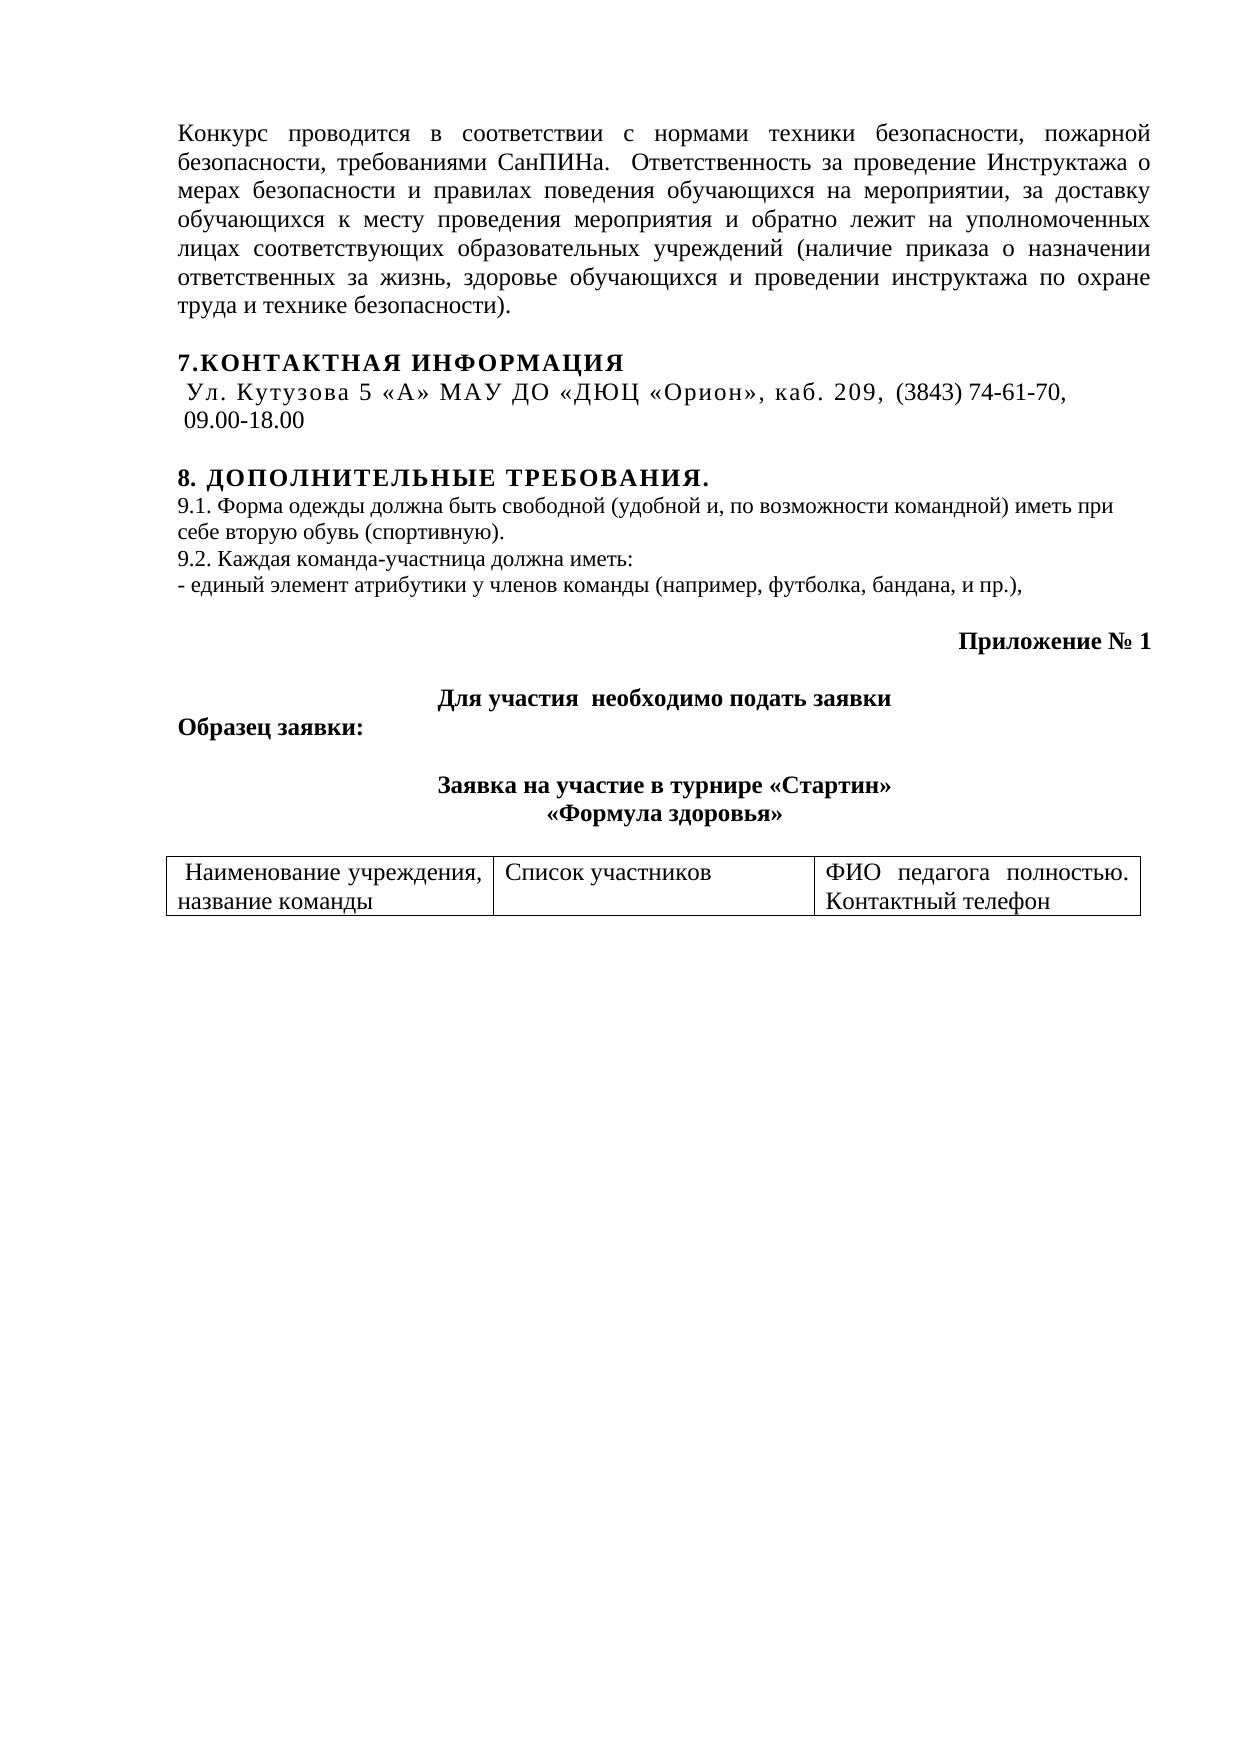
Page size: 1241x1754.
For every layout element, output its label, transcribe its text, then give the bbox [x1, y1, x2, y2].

text Образец заявки: [177, 712, 1152, 741]
text Конкурс проводится в соответствии с нормами техники безопасности, пожарной безопасности, требованиями СанПИНа. Ответственность за проведение Инструктажа о мерах безопасности и правилах поведения обучающихся на мероприятии, за доставку обучающихся к месту проведения мероприятия и обратно лежит на уполномоченных лицах соответствующих образовательных учреждений (наличие приказа о назначении ответственных за жизнь, здоровье обучающихся и проведении инструктажа по охране труда и технике безопасности). [177, 118, 1152, 319]
text 09.00-18.00 [177, 406, 1152, 434]
text 7.КОНТАКТНАЯ ИНФОРМАЦИЯ [177, 348, 1152, 377]
text 9.2. Каждая команда-участница должна иметь: [177, 544, 1152, 571]
text Заявка на участие в турнире «Стартин» [177, 770, 1152, 798]
text 8. ДОПОЛНИТЕЛЬНЫЕ ТРЕБОВАНИЯ. [177, 463, 1152, 492]
table_header Список участников [494, 857, 814, 914]
text Приложение № 1 [177, 626, 1152, 655]
text 9.1. Форма одежды должна быть свободной (удобной и, по возможности командной) иметь при себе вторую обувь (спортивную). [177, 492, 1152, 544]
text Ул. Кутузова 5 «А» МАУ ДО «ДЮЦ «Орион», каб. 209, (3843) 74-61-70, [177, 377, 1152, 406]
text Для участия необходимо подать заявки [177, 683, 1152, 712]
text «Формула здоровья» [177, 798, 1152, 827]
table_header Наименование учреждения, название команды [167, 857, 493, 914]
table_header ФИО педагога полностью. Контактный телефон [815, 857, 1140, 914]
text - единый элемент атрибутики у членов команды (например, футболка, бандана, и пр.), [177, 571, 1152, 597]
